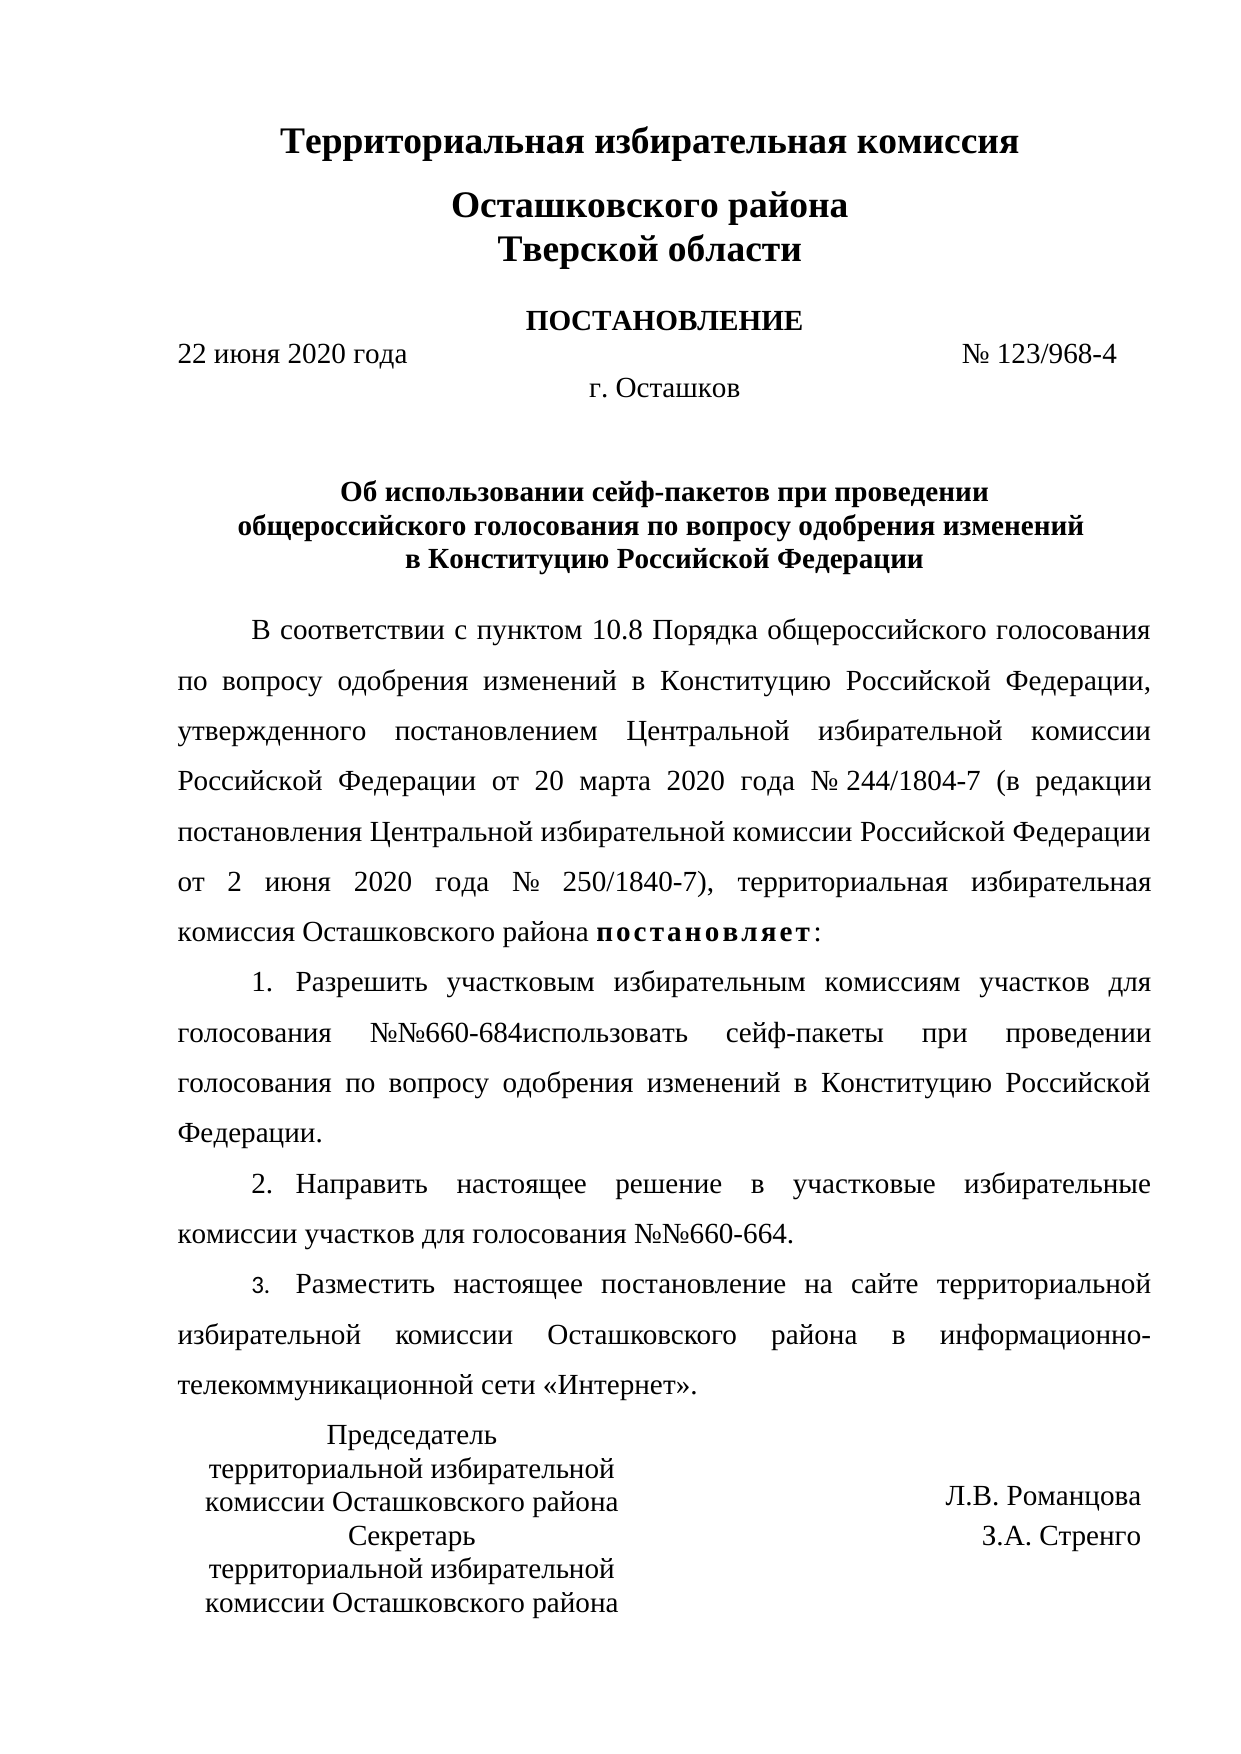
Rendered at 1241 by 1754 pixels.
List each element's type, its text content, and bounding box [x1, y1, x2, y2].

table_cell З.А. Стренго [646, 1518, 1152, 1619]
list Разрешить участковым избирательным комиссиям участков для голосования №№660-684использовать сейф-пакеты при проведении голосования по вопросу одобрения изменений в Конституцию Российской Федерации. [177, 964, 1152, 1149]
text 22 июня 2020 года № 123/968-4 [177, 336, 1152, 370]
table_header Председатель территориальной избирательной комиссии Осташковского района [177, 1418, 646, 1518]
list Разместить настоящее постановление на сайте территориальной избирательной комиссии Осташковского района в информационно-телекоммуникационной сети «Интернет». [177, 1266, 1152, 1401]
table_header Территориальная избирательная комиссия Осташковского района Тверской области [133, 118, 1167, 269]
text Об использовании сейф-пакетов при проведении общероссийского голосования по вопросу одобрения изменений в Конституцию Российской Федерации [177, 474, 1152, 575]
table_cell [177, 1518, 646, 1619]
text г. Осташков [177, 370, 1152, 403]
text В соответствии с пунктом 10.8 Порядка общероссийского голосования по вопросу одобрения изменений в Конституцию Российской Федерации, утвержденного постановлением Центральной избирательной комиссии Российской Федерации от 20 марта 2020 года № 244/1804-7 (в редакции постановления Центральной избирательной комиссии Российской Федерации от 2 июня 2020 года № 250/1840-7), территориальная избирательная комиссия Осташковского района постановляет: [177, 612, 1152, 948]
list Направить настоящее решение в участковые избирательные комиссии участков для голосования №№660-664. [177, 1166, 1152, 1250]
text ПОСТАНОВЛЕНИЕ [177, 303, 1152, 336]
table_header Л.В. Романцова [646, 1418, 1152, 1518]
